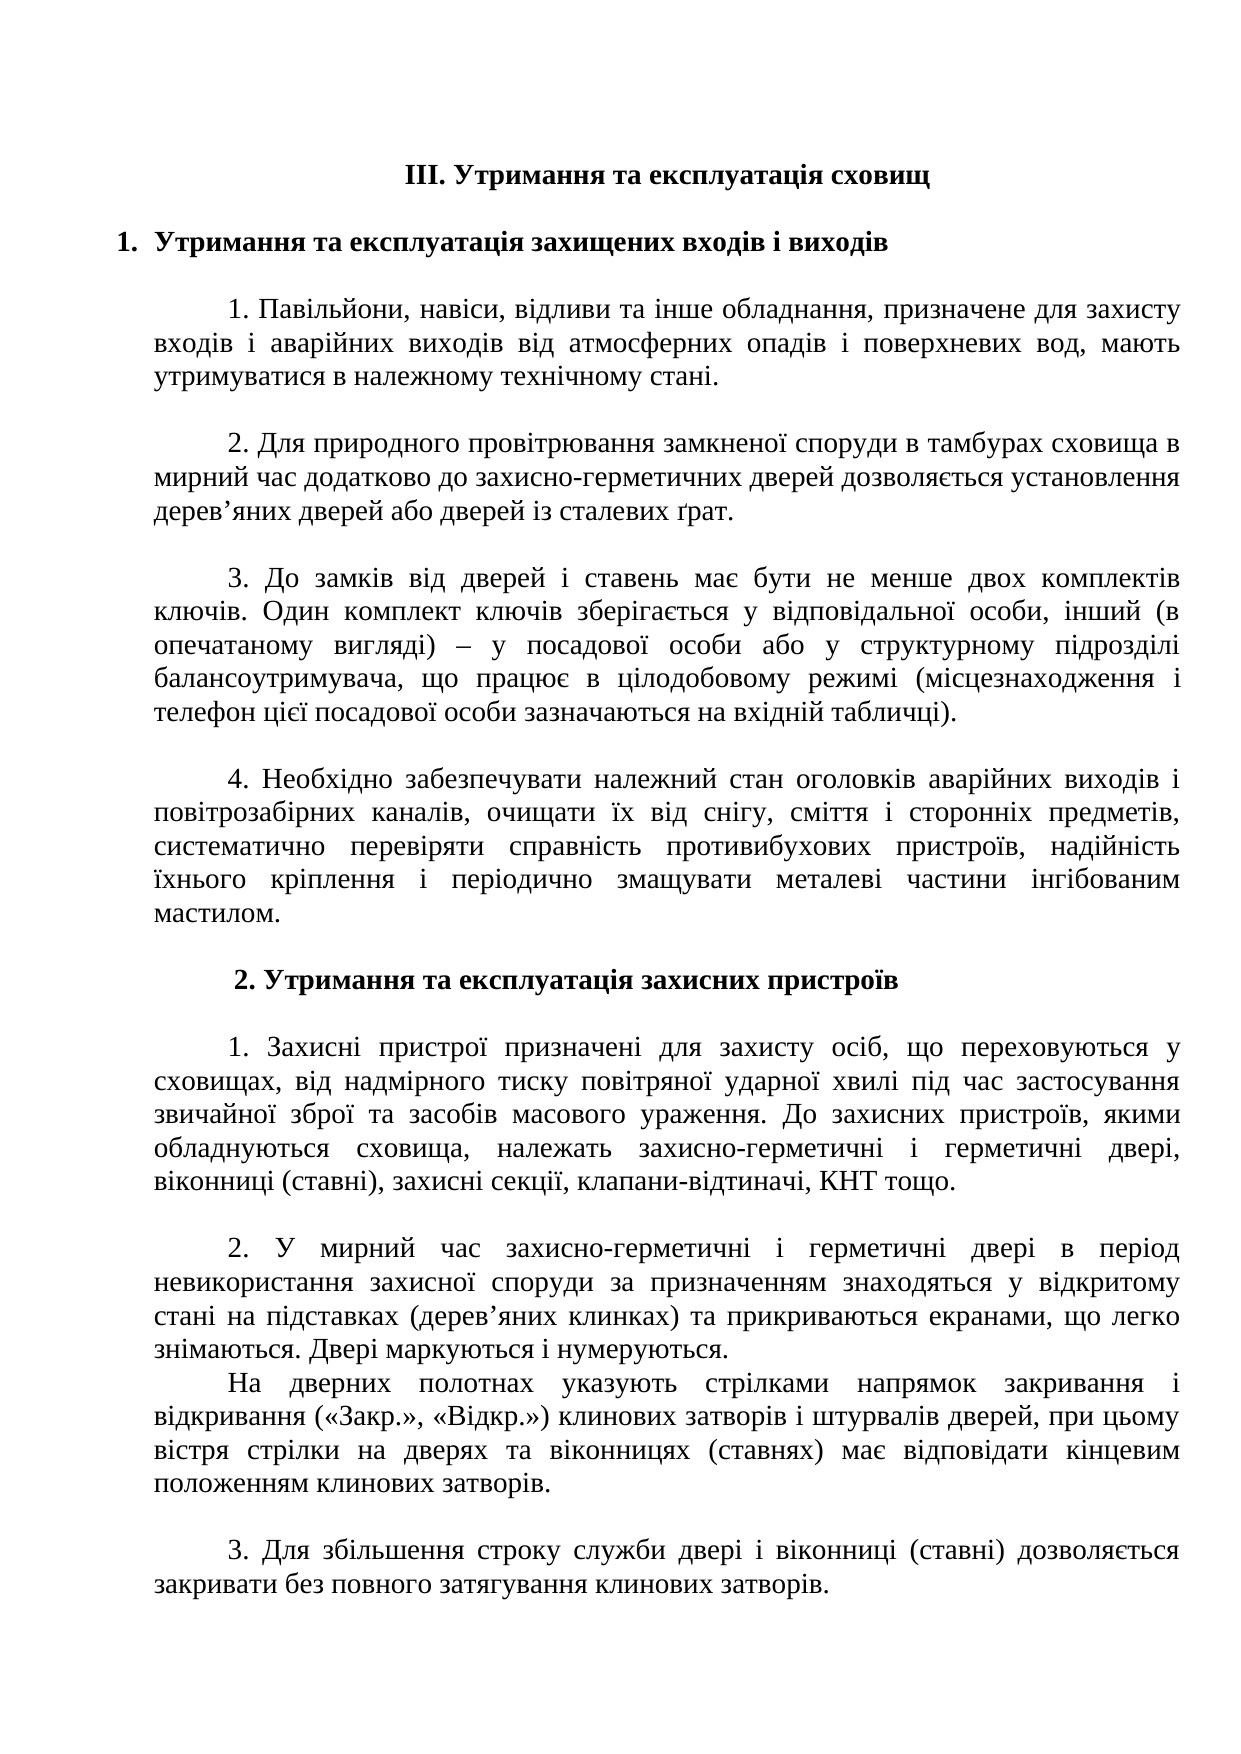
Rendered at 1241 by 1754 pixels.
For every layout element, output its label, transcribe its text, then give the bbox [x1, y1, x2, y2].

text ІІІ. Утримання та експлуатація сховищ [153, 157, 1181, 191]
text 2. У мирний час захисно-герметичні і герметичні двері в період невикористання захисної споруди за призначенням знаходяться у відкритому стані на підставках (дерев’яних клинках) та прикриваються екранами, що легко знімаються. Двері маркуються і нумеруються. [153, 1231, 1181, 1365]
text 1. Павільйони, навіси, відливи та інше обладнання, призначене для захисту входів і аварійних виходів від атмосферних опадів і поверхневих вод, мають утримуватися в належному технічному стані. [153, 291, 1181, 392]
text 3. До замків від дверей і ставень має бути не менше двох комплектів ключів. Один комплект ключів зберігається у відповідальної особи, інший (в опечатаному вигляді) – у посадової особи або у структурному підрозділі балансоутримувача, що працює в цілодобовому режимі (місцезнаходження і телефон цієї посадової особи зазначаються на вхідній табличці). [153, 560, 1181, 727]
text На дверних полотнах указують стрілками напрямок закривання і відкривання («Закр.», «Відкр.») клинових затворів і штурвалів дверей, при цьому вістря стрілки на дверях та віконницях (ставнях) має відповідати кінцевим положенням клинових затворів. [153, 1365, 1181, 1499]
text 1. Захисні пристрої призначені для захисту осіб, що переховуються у сховищах, від надмірного тиску повітряної ударної хвилі під час застосування звичайної зброї та засобів масового ураження. До захисних пристроїв, якими обладнуються сховища, належать захисно-герметичні і герметичні двері, віконниці (ставні), захисні секції, клапани-відтиначі, КНТ тощо. [153, 1029, 1181, 1197]
text 2. Для природного провітрювання замкненої споруди в тамбурах сховища в мирний час додатково до захисно-герметичних дверей дозволяється установлення дерев’яних дверей або дверей із сталевих ґрат. [153, 426, 1181, 526]
text 2. Утримання та експлуатація захисних пристроїв [153, 962, 1181, 996]
list Утримання та експлуатація захищених входів і виходів [116, 224, 1181, 258]
text 3. Для збільшення строку служби двері і віконниці (ставні) дозволяється закривати без повного затягування клинових затворів. [153, 1532, 1181, 1599]
text 4. Необхідно забезпечувати належний стан оголовків аварійних виходів і повітрозабірних каналів, очищати їх від снігу, сміття і сторонніх предметів, систематично перевіряти справність противибухових пристроїв, надійність їхнього кріплення і періодично змащувати металеві частини інгібованим мастилом. [153, 761, 1181, 929]
